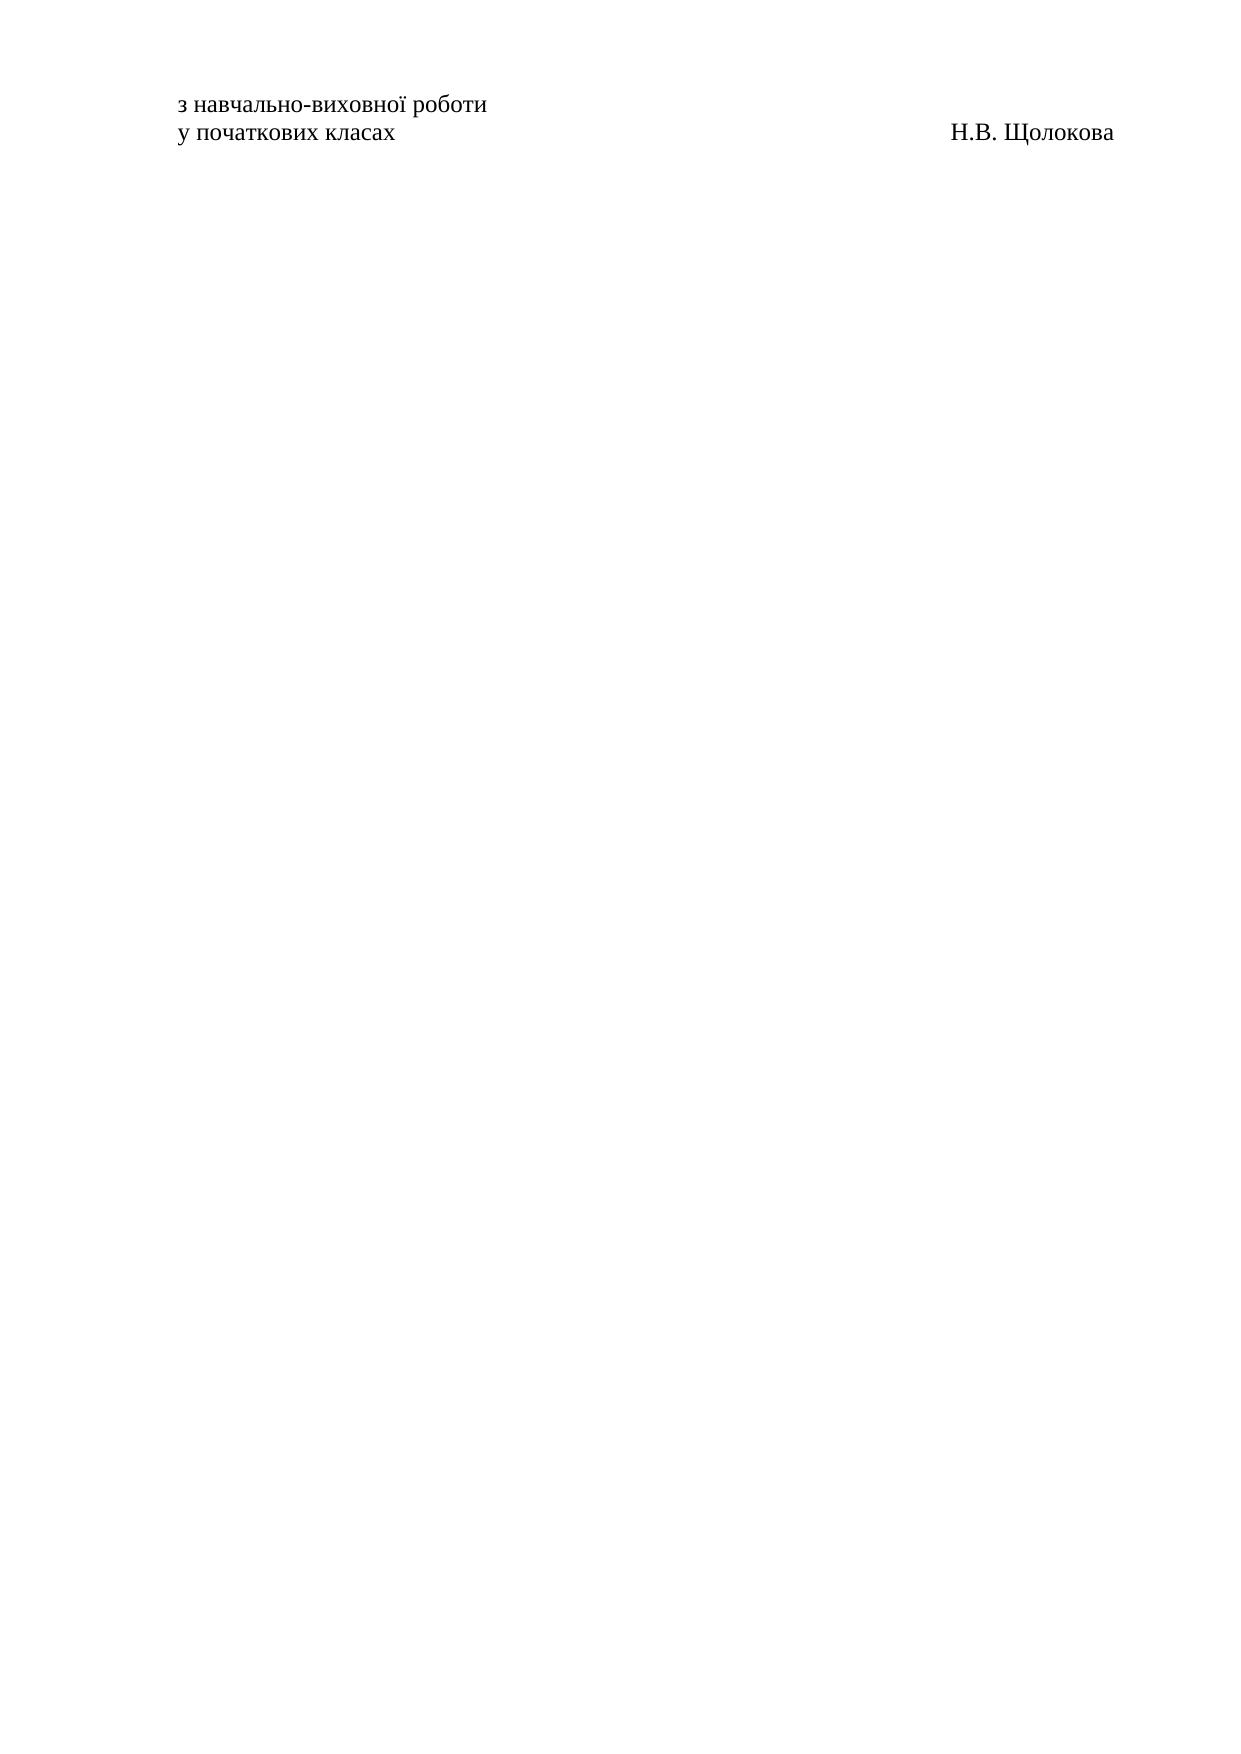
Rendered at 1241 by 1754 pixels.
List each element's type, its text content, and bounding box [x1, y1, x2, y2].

text з навчально-виховної роботи [177, 89, 1152, 117]
text у початкових класах Н.В. Щолокова [177, 117, 1152, 146]
